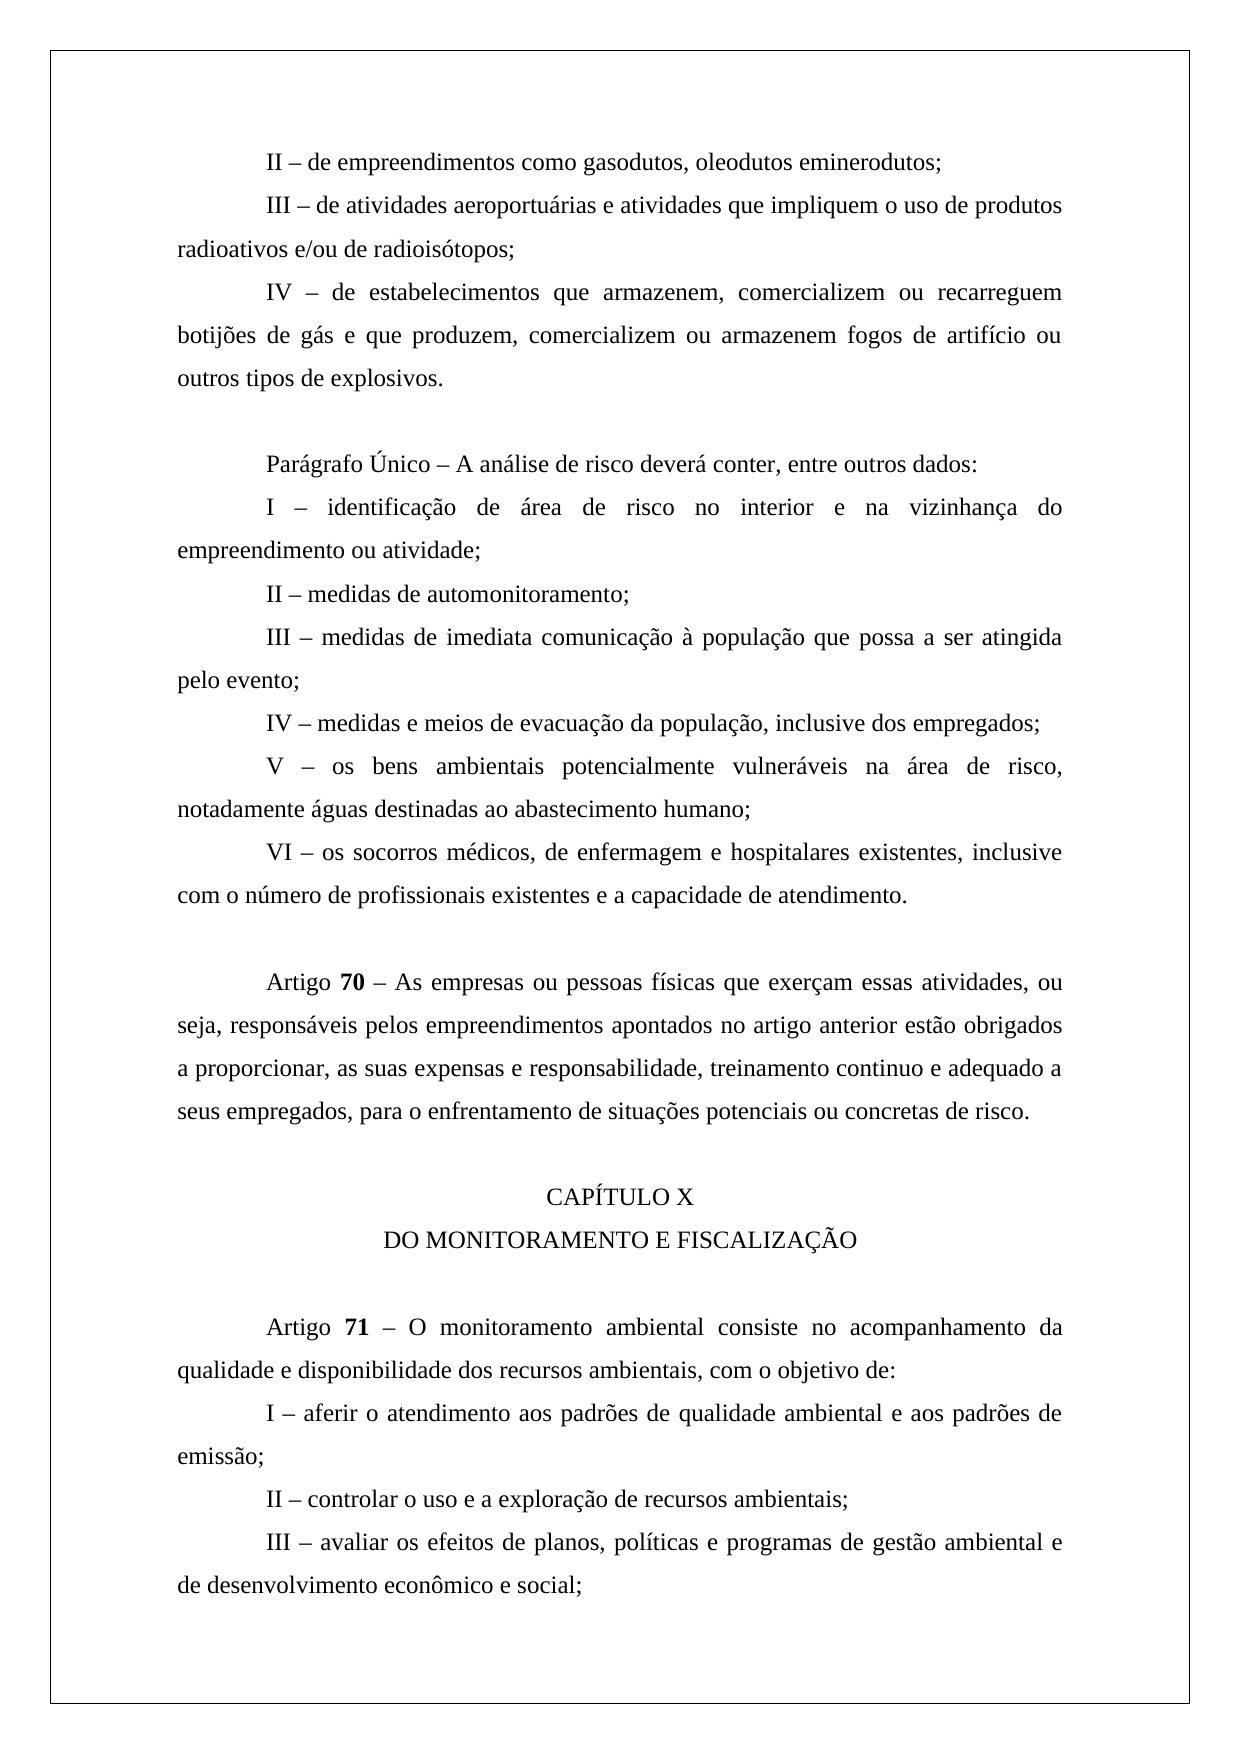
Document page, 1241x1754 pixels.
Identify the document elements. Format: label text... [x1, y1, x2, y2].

text III – de atividades aeroportuárias e atividades que impliquem o uso de produtos radioativos e/ou de radioisótopos; [177, 191, 1063, 262]
text IV – de estabelecimentos que armazenem, comercializem ou recarreguem botijões de gás e que produzem, comercializem ou armazenem fogos de artifício ou outros tipos de explosivos. [177, 277, 1063, 392]
text I – aferir o atendimento aos padrões de qualidade ambiental e aos padrões de emissão; [177, 1398, 1063, 1470]
text DO MONITORAMENTO E FISCALIZAÇÃO [177, 1226, 1063, 1254]
text V – os bens ambientais potencialmente vulneráveis na área de risco, notadamente águas destinadas ao abastecimento humano; [177, 751, 1063, 823]
text Artigo 71 – O monitoramento ambiental consiste no acompanhamento da qualidade e disponibilidade dos recursos ambientais, com o objetivo de: [177, 1312, 1063, 1384]
text III – avaliar os efeitos de planos, políticas e programas de gestão ambiental e de desenvolvimento econômico e social; [177, 1527, 1063, 1599]
text CAPÍTULO X [177, 1182, 1063, 1211]
text Artigo 70 – As empresas ou pessoas físicas que exerçam essas atividades, ou seja, responsáveis pelos empreendimentos apontados no artigo anterior estão obrigados a proporcionar, as suas expensas e responsabilidade, treinamento continuo e adequado a seus empregados, para o enfrentamento de situações potenciais ou concretas de risco. [177, 967, 1063, 1125]
text VI – os socorros médicos, de enfermagem e hospitalares existentes, inclusive com o número de profissionais existentes e a capacidade de atendimento. [177, 837, 1063, 909]
text IV – medidas e meios de evacuação da população, inclusive dos empregados; [177, 708, 1063, 737]
text III – medidas de imediata comunicação à população que possa a ser atingida pelo evento; [177, 622, 1063, 694]
text I – identificação de área de risco no interior e na vizinhança do empreendimento ou atividade; [177, 492, 1063, 564]
text II – medidas de automonitoramento; [177, 579, 1063, 607]
text II – de empreendimentos como gasodutos, oleodutos eminerodutos; [177, 147, 1063, 176]
text Parágrafo Único – A análise de risco deverá conter, entre outros dados: [177, 449, 1063, 478]
text II – controlar o uso e a exploração de recursos ambientais; [177, 1484, 1063, 1513]
